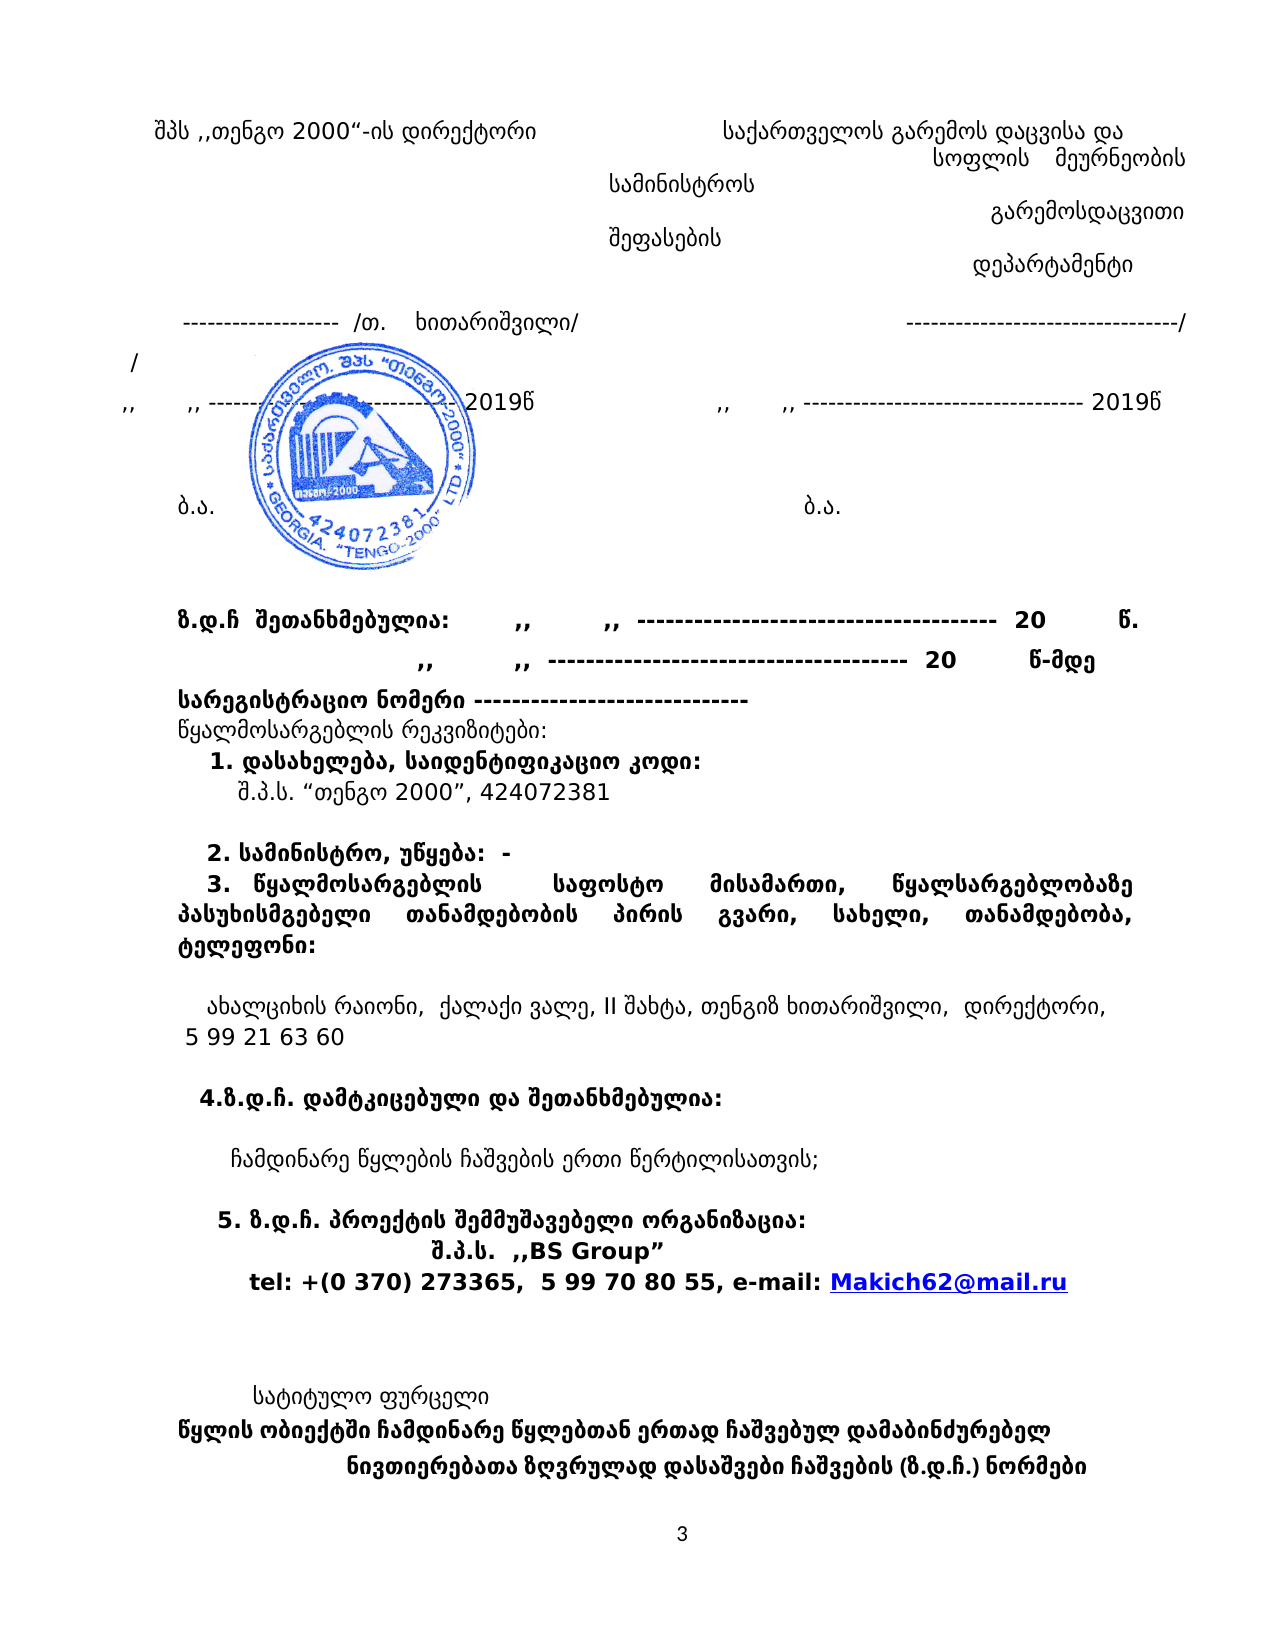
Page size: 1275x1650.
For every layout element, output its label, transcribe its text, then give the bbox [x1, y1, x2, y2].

text 5. ზ.დ.ჩ. პროექტის შემმუშავებელი ორგანიზაცია: [177, 1208, 1186, 1234]
text 4.ზ.დ.ჩ. დამტკიცებული და შეთანხმებულია: [177, 1085, 1133, 1112]
text ზ.დ.ჩ შეთანხმებულია: ,, ,, -------------------------------------- 20 წ. [177, 607, 1186, 634]
text შპს ,,თენგო 2000“-ის დირექტორი საქართველოს გარემოს დაცვისა და [27, 118, 1186, 145]
text 3. წყალმოსარგებლის საფოსტო მისამართი, წყალსარგებლობაზე პასუხისმგებელი თანამდებობის პირის გვარი, სახელი, თანამდებობა, ტელეფონი: [177, 871, 1133, 959]
text 5 99 21 63 60 [177, 1024, 1133, 1051]
text შ.პ.ს. ,,BS Group” [224, 1238, 1186, 1265]
text tel: +(0 370) 273365, 5 99 70 80 55, e-mail: Makich62@mail.ru [177, 1269, 1186, 1296]
text ,, ,, -------------------------------------- 20 წ-მდე [177, 647, 1186, 674]
text სატიტულო ფურცელი [252, 1383, 1186, 1410]
text სარეგისტრაციო ნომერი ----------------------------- [177, 687, 1186, 714]
text 2. სამინისტრო, უწყება: - [177, 840, 1186, 867]
text ,, ,, -------------------------------2019წ ,, ,, ---------------------------------- 2019წ [485, 389, 1186, 415]
text ახალციხის რაიონი, ქალაქი ვალე, II შახტა, თენგიზ ხითარიშვილი, დირექტორი, [177, 993, 1133, 1020]
text წყლის ობიექტში ჩამდინარე წყლებთან ერთად ჩაშვებულ დამაბინძურებელ ნივთიერებათა ზღვრულად დასაშვები ჩაშვების (ზ.დ.ჩ.) ნორმები [177, 1414, 1186, 1481]
picture [231, 333, 485, 598]
text ბ.ა. ბ.ა. [485, 493, 1186, 519]
text ბ.ა. ბ.ა. [177, 493, 231, 519]
text წყალმოსარგებლის რეკვიზიტები: [177, 718, 1186, 744]
text დეპარტამენტი [224, 251, 1186, 278]
text 1. დასახელება, საიდენტიფიკაციო კოდი: [177, 748, 1186, 775]
text ------------------- /თ. ხითარიშვილი/ ---------------------------------/ / [130, 309, 1186, 375]
text შ.პ.ს. “თენგო 2000”, 424072381 [230, 779, 1186, 806]
text გარემოსდაცვითი შეფასების [224, 198, 1186, 251]
text ჩამდინარე წყლების ჩაშვების ერთი წერტილისათვის; [230, 1146, 1186, 1173]
text სოფლის მეურნეობის სამინისტროს [224, 145, 1186, 198]
